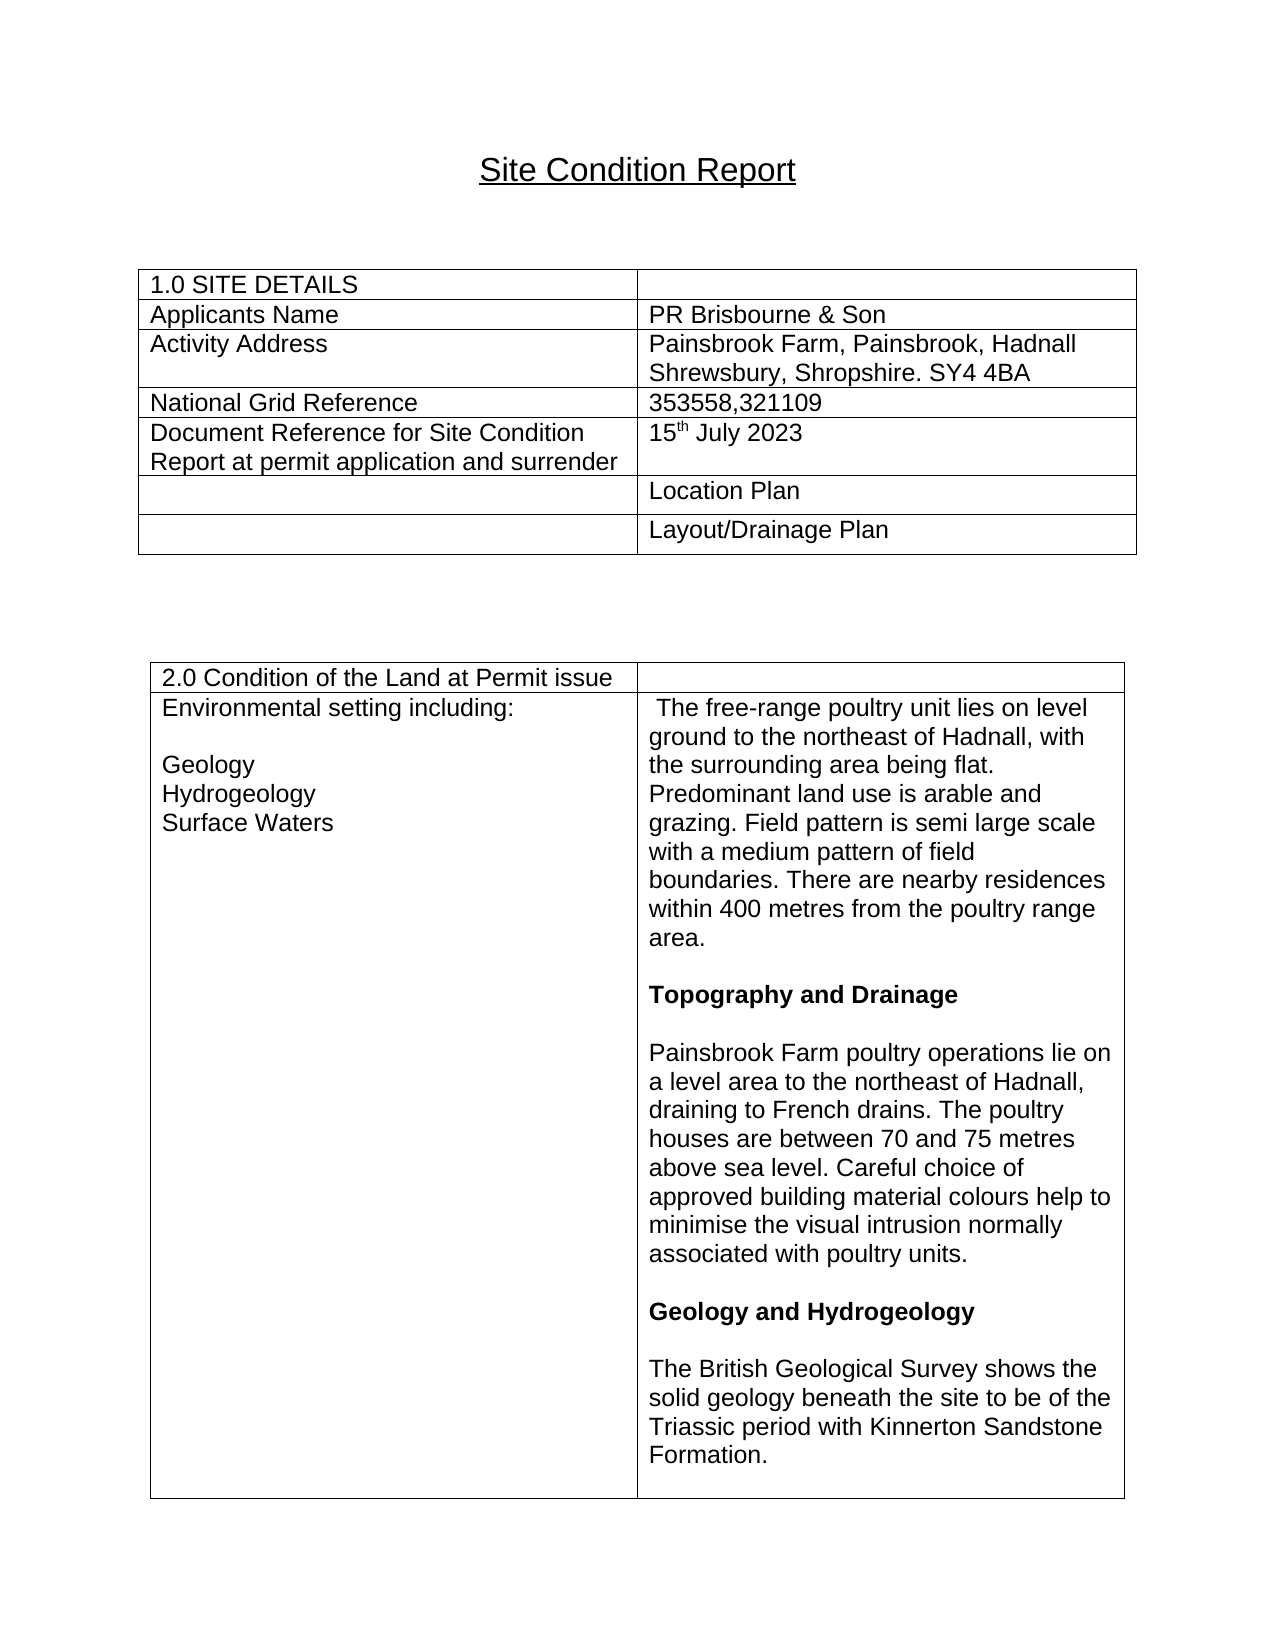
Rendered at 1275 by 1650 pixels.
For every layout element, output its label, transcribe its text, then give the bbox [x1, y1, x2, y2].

table_cell Location Plan [638, 476, 1136, 514]
table_cell PR Brisbourne & Son [638, 300, 1136, 328]
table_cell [638, 693, 1124, 1498]
table_header 1.0 SITE DETAILS [139, 270, 637, 299]
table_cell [151, 693, 637, 1498]
table_header [638, 663, 1124, 692]
table_cell [139, 515, 637, 553]
table_cell [139, 476, 637, 514]
table_cell Document Reference for Site Condition Report at permit application and surrender [139, 418, 637, 475]
table_cell Layout/Drainage Plan [638, 515, 1136, 553]
table_cell 353558,321109 [638, 388, 1136, 417]
table_cell Applicants Name [139, 300, 637, 328]
table_cell Activity Address [139, 330, 637, 387]
table_cell Painsbrook Farm, Painsbrook, Hadnall Shrewsbury, Shropshire. SY4 4BA [638, 330, 1136, 387]
table_cell National Grid Reference [139, 388, 637, 417]
text Site Condition Report [150, 150, 1125, 188]
table_header [638, 270, 1136, 299]
table_header 2.0 Condition of the Land at Permit issue [151, 663, 637, 692]
table_cell 15th July 2023 [638, 418, 1136, 475]
